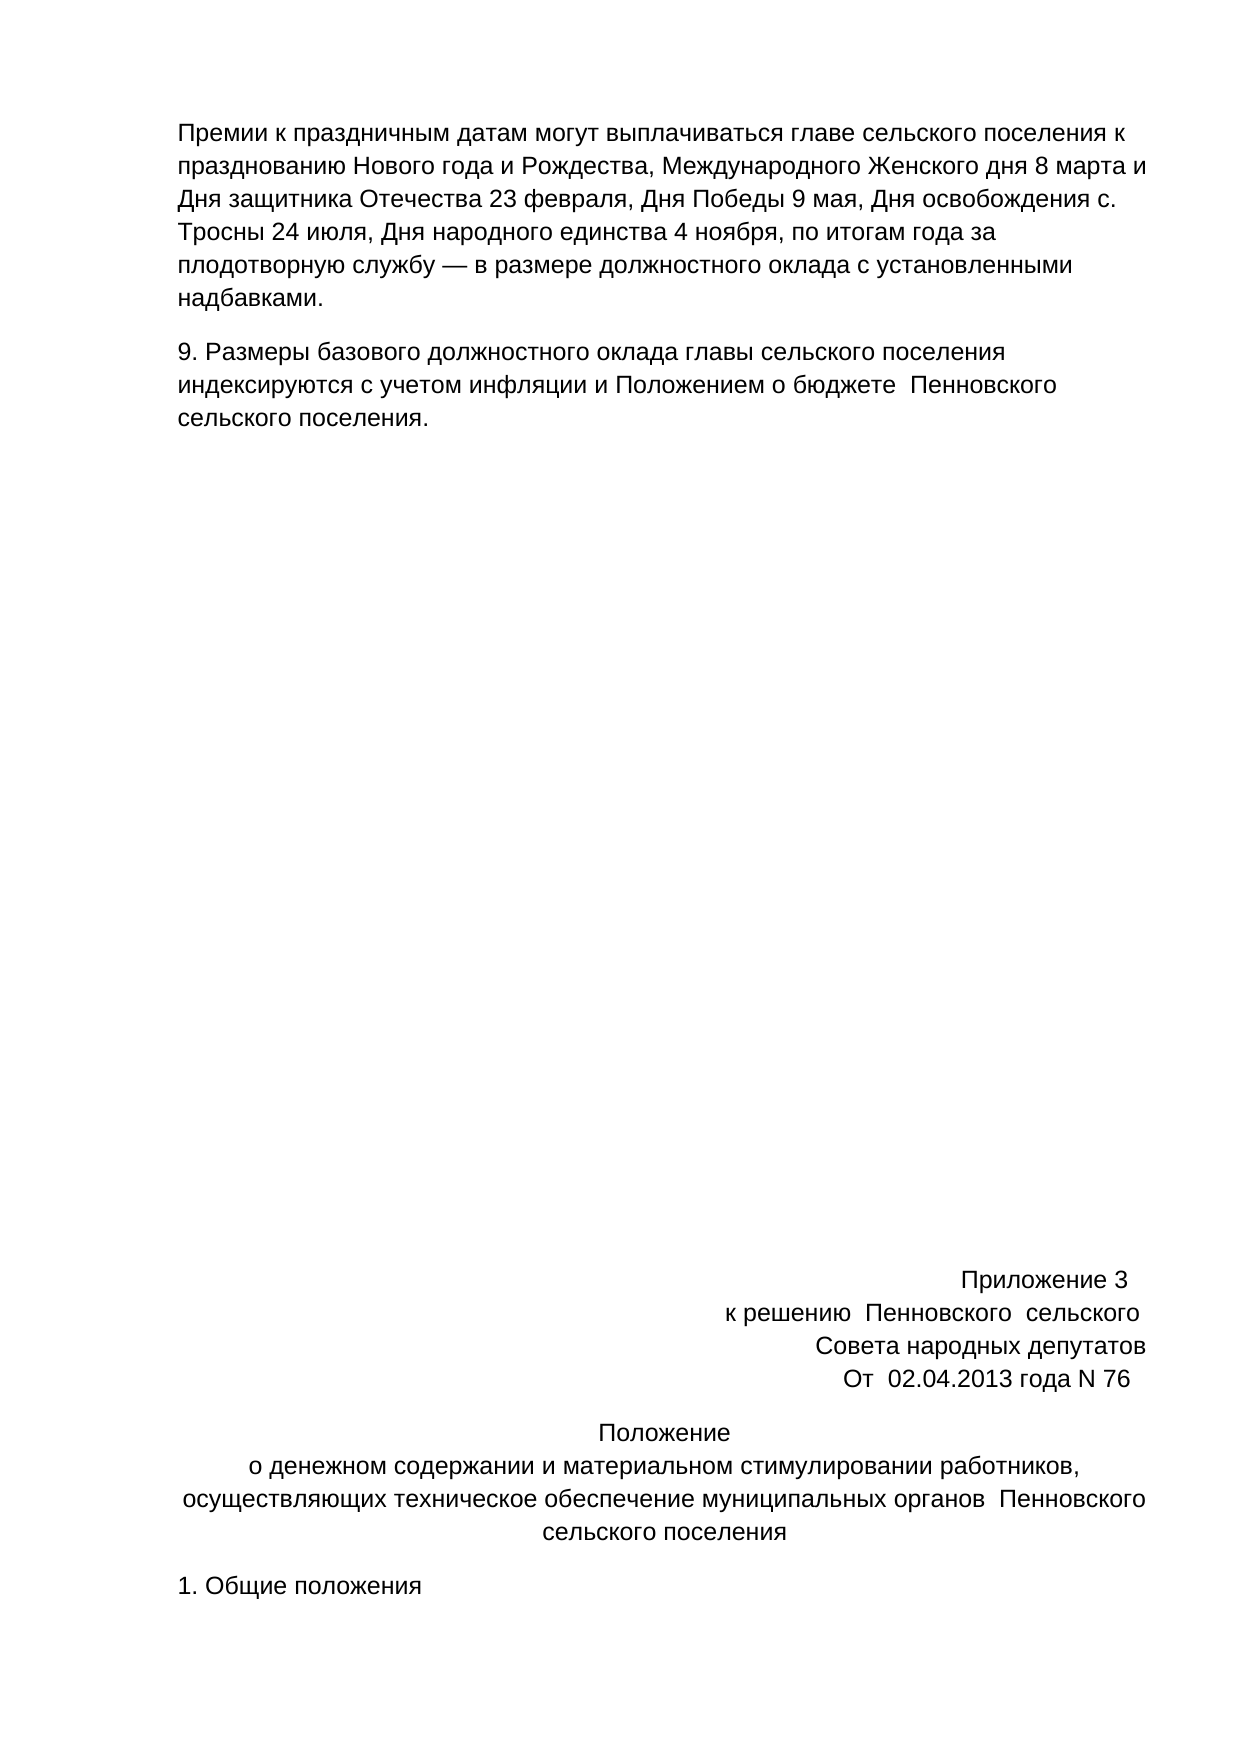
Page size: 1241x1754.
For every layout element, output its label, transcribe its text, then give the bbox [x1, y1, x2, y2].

text 9. Размеры базового должностного оклада главы сельского поселения индексируются с учетом инфляции и Положением о бюджете Пенновского сельского поселения. [177, 337, 1152, 432]
text Совета народных депутатов [177, 1331, 1152, 1359]
text о денежном содержании и материальном стимулировании работников, осуществляющих техническое обеспечение муниципальных органов Пенновского сельского поселения [177, 1451, 1152, 1546]
text Приложение 3 [177, 1265, 1152, 1293]
text Положение [177, 1418, 1152, 1446]
text Премии к праздничным датам могут выплачиваться главе сельского поселения к празднованию Нового года и Рождества, Международного Женского дня 8 марта и Дня защитника Отечества 23 февраля, Дня Победы 9 мая, Дня освобождения с. Тросны 24 июля, Дня народного единства 4 ноября, по итогам года за плодотворную службу — в размере должностного оклада с установленными надбавками. [177, 118, 1152, 312]
text к решению Пенновского сельского [177, 1298, 1152, 1327]
text 1. Общие положения [177, 1571, 1152, 1599]
text От 02.04.2013 года N 76 [177, 1364, 1152, 1393]
